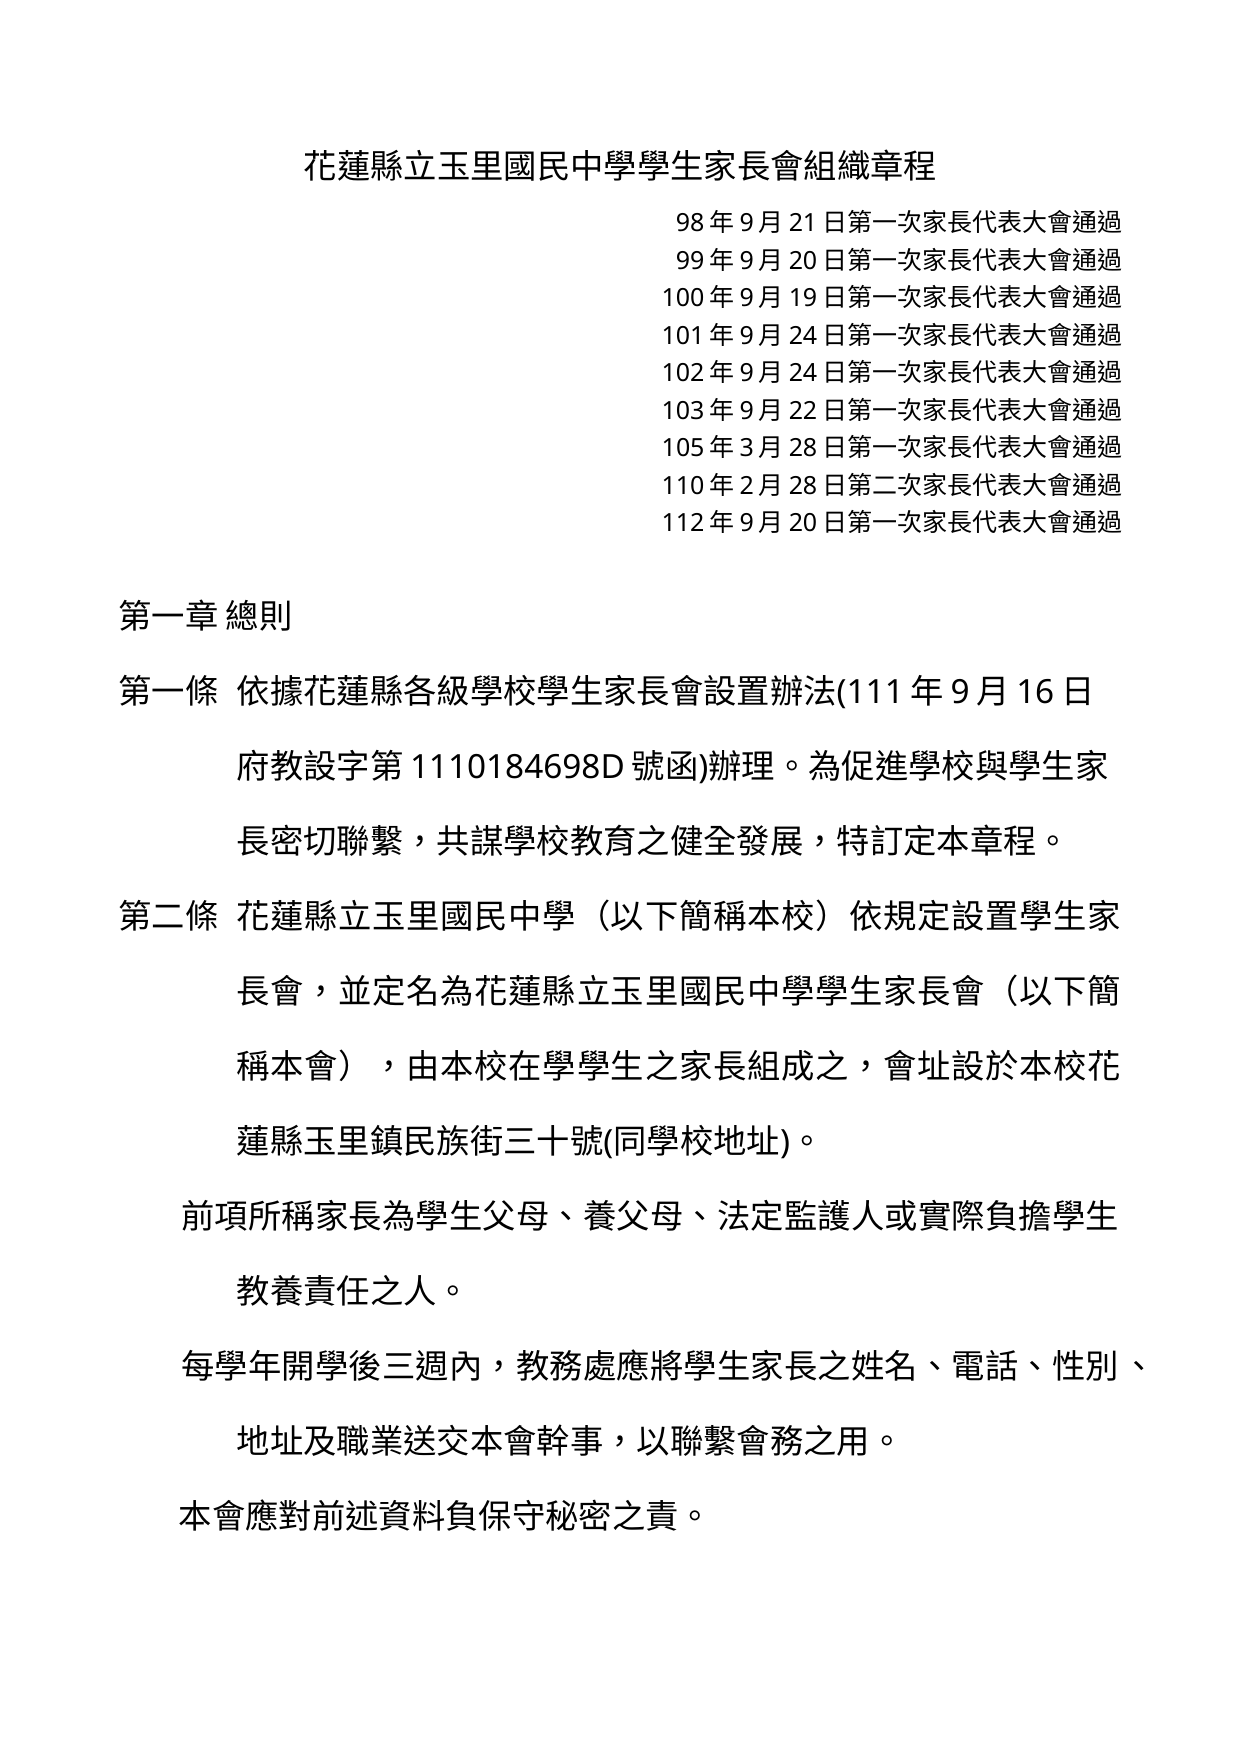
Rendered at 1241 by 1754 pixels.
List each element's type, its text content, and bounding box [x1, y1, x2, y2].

text 花蓮縣立玉里國民中學學生家長會組織章程 [118, 127, 1122, 202]
text 101年9月24日第一次家長代表大會通過 [118, 314, 1122, 352]
text 第一章 總則 [118, 577, 1122, 652]
text 99年9月20日第一次家長代表大會通過 [118, 239, 1122, 277]
text 112年9月20日第一次家長代表大會通過 [118, 502, 1122, 539]
text 105年3月28日第一次家長代表大會通過 [118, 427, 1122, 464]
text 110年2月28日第二次家長代表大會通過 [118, 464, 1122, 502]
text 前項所稱家長為學生父母、養父母、法定監護人或實際負擔學生教養責任之人。 [118, 1177, 1122, 1327]
list 依據花蓮縣各級學校學生家長會設置辦法(111年9月16日府教設字第1110184698D號函)辦理。為促進學校與學生家長密切聯繫，共謀學校教育之健全發展，特訂定本章程。 [118, 652, 1122, 877]
text 本會應對前述資料負保守秘密之責。 [118, 1477, 1122, 1552]
text 100年9月19日第一次家長代表大會通過 [118, 277, 1122, 314]
text 每學年開學後三週內，教務處應將學生家長之姓名、電話、性別、地址及職業送交本會幹事，以聯繫會務之用。 [118, 1327, 1122, 1477]
list 花蓮縣立玉里國民中學（以下簡稱本校）依規定設置學生家長會，並定名為花蓮縣立玉里國民中學學生家長會（以下簡稱本會），由本校在學學生之家長組成之，會址設於本校花蓮縣玉里鎮民族街三十號(同學校地址)。 [118, 877, 1122, 1177]
text 102年9月24日第一次家長代表大會通過 [118, 352, 1122, 389]
text 103年9月22日第一次家長代表大會通過 [118, 389, 1122, 427]
text 98年9月21日第一次家長代表大會通過 [118, 202, 1122, 239]
